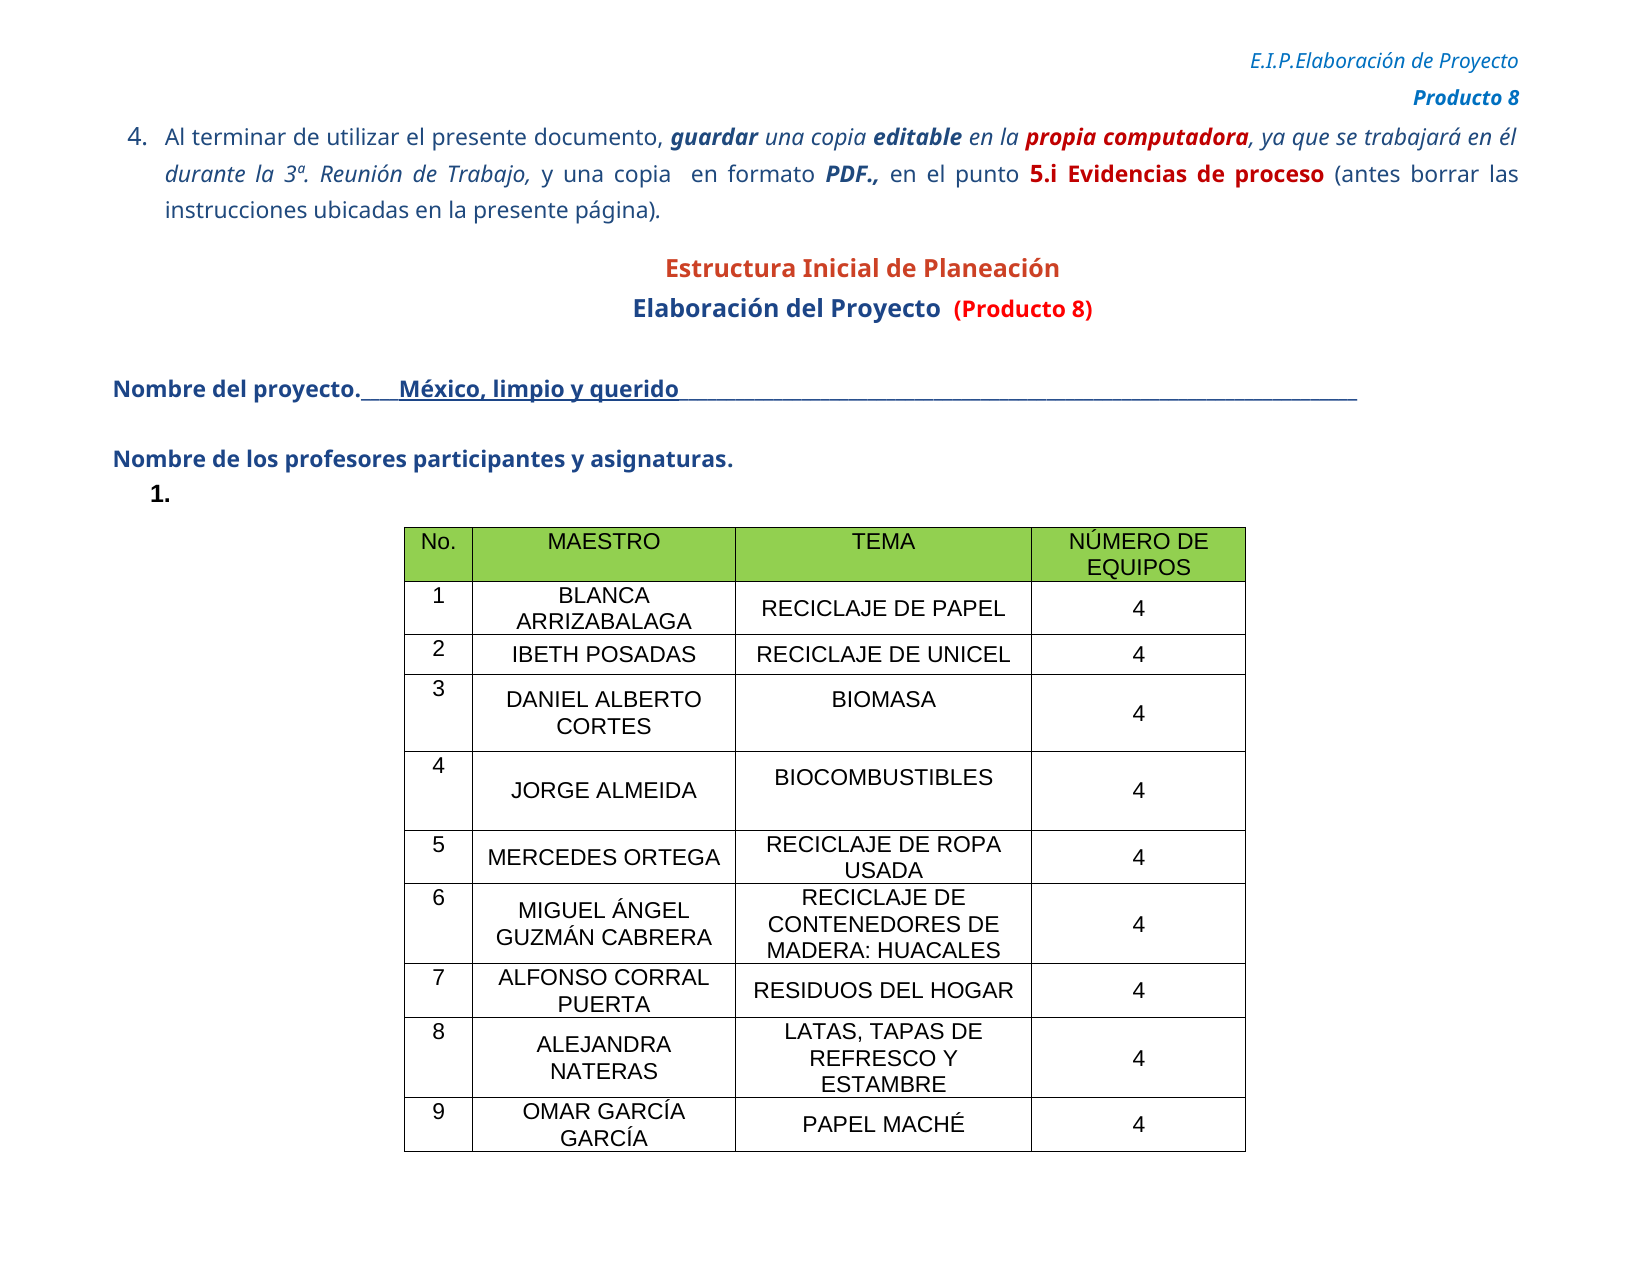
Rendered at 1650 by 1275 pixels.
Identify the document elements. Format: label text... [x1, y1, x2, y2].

table_cell 4 [1032, 1098, 1245, 1151]
table_cell BIOCOMBUSTIBLES [736, 752, 1031, 829]
table_cell 4 [1032, 675, 1245, 751]
table_cell 4 [1032, 1018, 1245, 1097]
table_cell RESIDUOS DEL HOGAR [736, 964, 1031, 1017]
table_cell 4 [1032, 635, 1245, 674]
table_cell OMAR GARCÍA GARCÍA [473, 1098, 735, 1151]
table_cell 4 [1032, 964, 1245, 1017]
table_cell MERCEDES ORTEGA [473, 831, 735, 883]
table_cell 4 [1032, 582, 1245, 634]
text Nombre de los profesores participantes y asignaturas. [112, 443, 1519, 474]
table_cell 4 [1032, 752, 1245, 829]
table_cell PAPEL MACHÉ [736, 1098, 1031, 1151]
table_cell 5 [405, 831, 472, 883]
text Nombre del proyecto.____México, limpio y querido________________________________________________________________________ [112, 373, 1519, 404]
table_cell RECICLAJE DE PAPEL [736, 582, 1031, 634]
list Al terminar de utilizar el presente documento, guardar una copia editable en la propia computadora, ya que se trabajará en él durante la 3ª. Reunión de Trabajo, y una copia en formato PDF., en el punto 5.i Evidencias de proceso (antes borrar las instrucciones ubicadas en la presente página). [127, 118, 1519, 226]
table_cell 6 [405, 884, 472, 963]
table_cell LATAS, TAPAS DE REFRESCO Y ESTAMBRE [736, 1018, 1031, 1097]
table_cell BIOMASA [736, 675, 1031, 751]
table_cell 1 [405, 582, 472, 634]
table_cell 4 [1032, 831, 1245, 883]
table_cell RECICLAJE DE CONTENEDORES DE MADERA: HUACALES [736, 884, 1031, 963]
table_cell 9 [405, 1098, 472, 1151]
table_cell ALFONSO CORRAL PUERTA [473, 964, 735, 1017]
table_cell 4 [405, 752, 472, 829]
table_header TEMA [736, 528, 1031, 581]
table_cell BLANCA ARRIZABALAGA [473, 582, 735, 634]
table_cell 7 [405, 964, 472, 1017]
text Estructura Inicial de Planeación [187, 251, 1538, 285]
table_cell ALEJANDRA NATERAS [473, 1018, 735, 1097]
table_header NÚMERO DE EQUIPOS [1032, 528, 1245, 581]
table_header MAESTRO [473, 528, 735, 581]
table_cell RECICLAJE DE ROPA USADA [736, 831, 1031, 883]
table_cell DANIEL ALBERTO CORTES [473, 675, 735, 751]
text Elaboración del Proyecto (Producto 8) [187, 290, 1538, 324]
table_cell 4 [1032, 884, 1245, 963]
table_header No. [405, 528, 472, 581]
table_cell JORGE ALMEIDA [473, 752, 735, 829]
table_cell MIGUEL ÁNGEL GUZMÁN CABRERA [473, 884, 735, 963]
table_cell 8 [405, 1018, 472, 1097]
table_cell 2 [405, 635, 472, 674]
table_cell RECICLAJE DE UNICEL [736, 635, 1031, 674]
table_cell 3 [405, 675, 472, 751]
table_cell IBETH POSADAS [473, 635, 735, 674]
